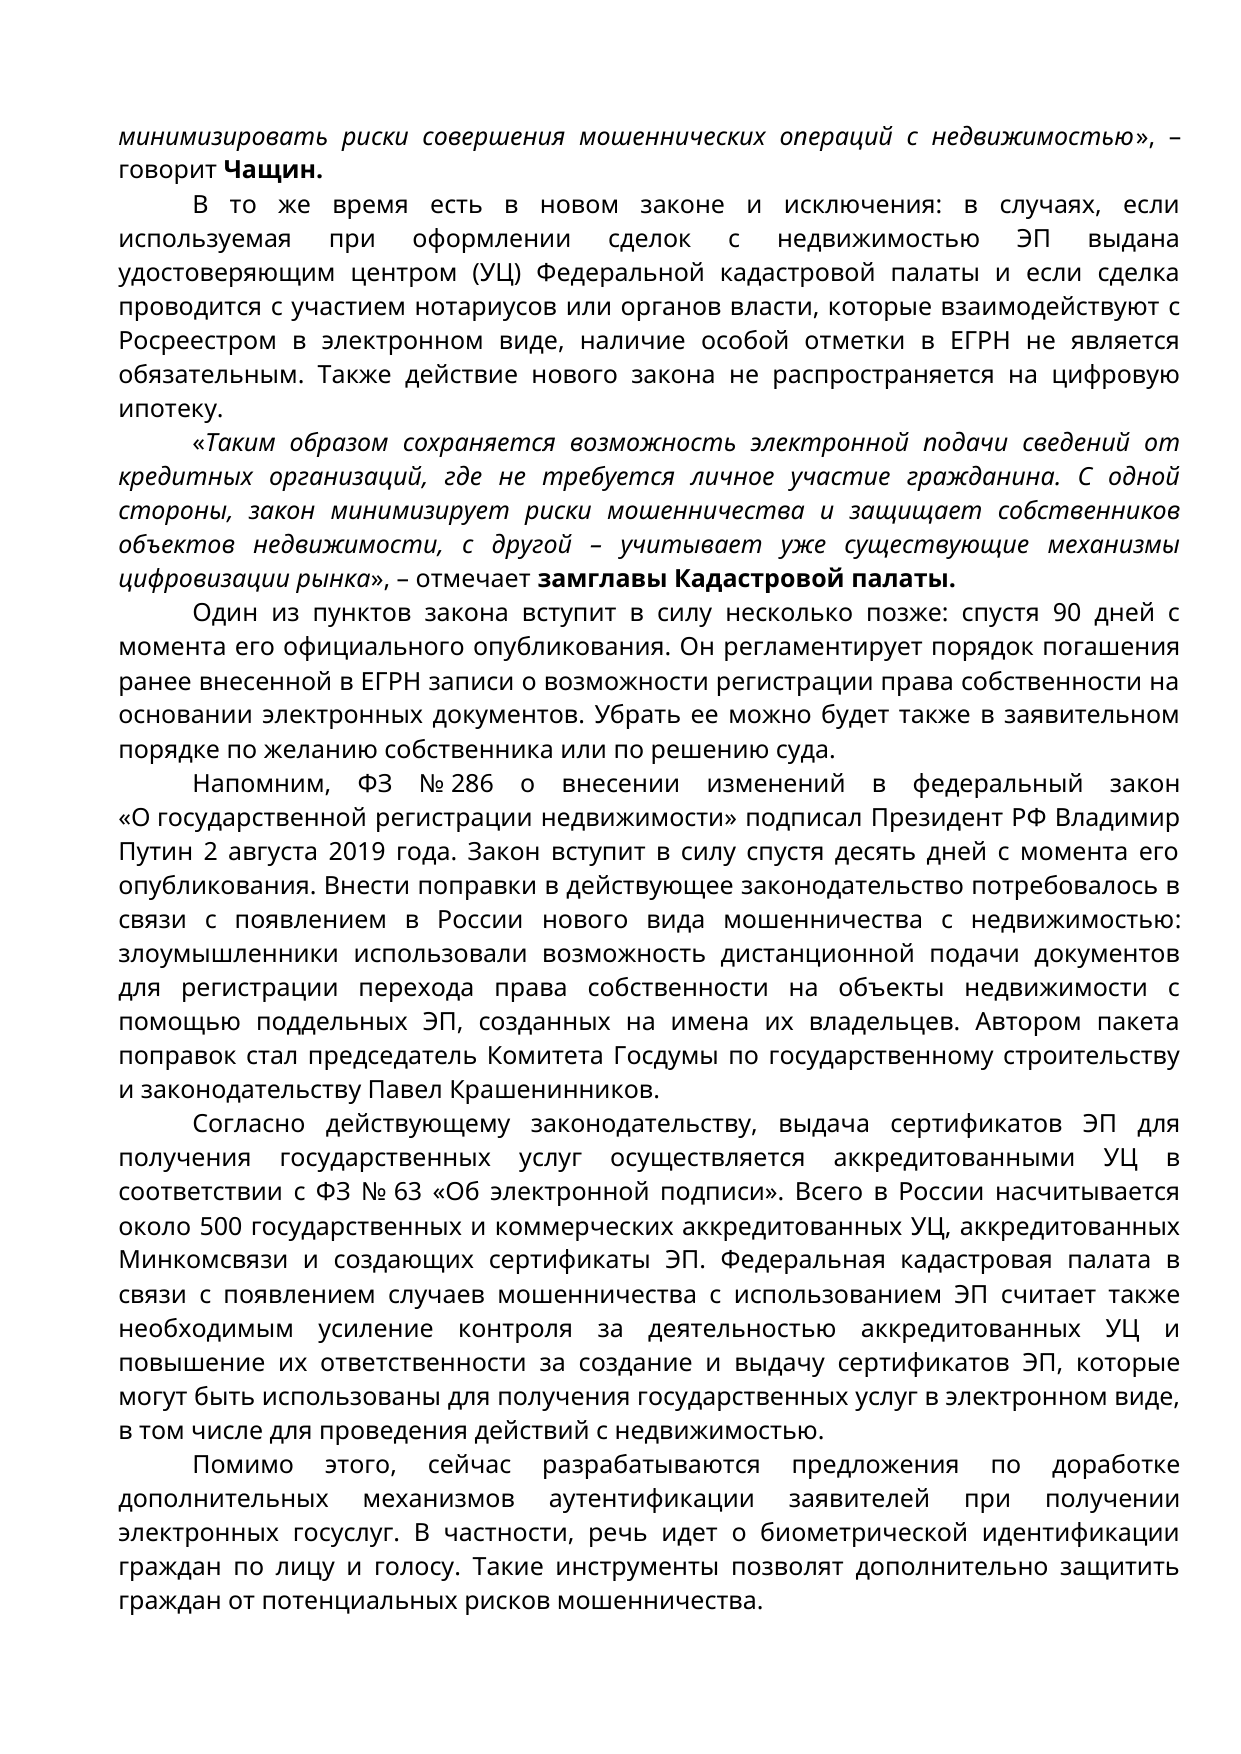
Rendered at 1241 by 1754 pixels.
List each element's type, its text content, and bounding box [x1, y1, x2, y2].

text Согласно действующему законодательству, выдача сертификатов ЭП для получения государственных услуг осуществляется аккредитованными УЦ в соответствии с ФЗ № 63 «Об электронной подписи». Всего в России насчитывается около 500 государственных и коммерческих аккредитованных УЦ, аккредитованных Минкомсвязи и создающих сертификаты ЭП. Федеральная кадастровая палата в связи с появлением случаев мошенничества с использованием ЭП считает также необходимым усиление контроля за деятельностью аккредитованных УЦ и повышение их ответственности за создание и выдачу сертификатов ЭП, которые могут быть использованы для получения государственных услуг в электронном виде, в том числе для проведения действий с недвижимостью. [118, 1106, 1181, 1447]
text Один из пунктов закона вступит в силу несколько позже: спустя 90 дней с момента его официального опубликования. Он регламентирует порядок погашения ранее внесенной в ЕГРН записи о возможности регистрации права собственности на основании электронных документов. Убрать ее можно будет также в заявительном порядке по желанию собственника или по решению суда. [118, 595, 1181, 765]
text Помимо этого, сейчас разрабатываются предложения по доработке дополнительных механизмов аутентификации заявителей при получении электронных госуслуг. В частности, речь идет о биометрической идентификации граждан по лицу и голосу. Такие инструменты позволят дополнительно защитить граждан от потенциальных рисков мошенничества. [118, 1447, 1181, 1617]
text «Таким образом сохраняется возможность электронной подачи сведений от кредитных организаций, где не требуется личное участие гражданина. С одной стороны, закон минимизирует риски мошенничества и защищает собственников объектов недвижимости, с другой – учитывает уже существующие механизмы цифровизации рынка», – отмечает замглавы Кадастровой палаты. [118, 425, 1181, 595]
text Напомним, ФЗ № 286 о внесении изменений в федеральный закон «О государственной регистрации недвижимости» подписал Президент РФ Владимир Путин 2 августа 2019 года. Закон вступит в силу спустя десять дней с момента его опубликования. Внести поправки в действующее законодательство потребовалось в связи с появлением в России нового вида мошенничества с недвижимостью: злоумышленники использовали возможность дистанционной подачи документов для регистрации перехода права собственности на объекты недвижимости с помощью поддельных ЭП, созданных на имена их владельцев. Автором пакета поправок стал председатель Комитета Госдумы по государственному строительству и законодательству Павел Крашенинников. [118, 765, 1181, 1106]
text В то же время есть в новом законе и исключения: в случаях, если используемая при оформлении сделок с недвижимостью ЭП выдана удостоверяющим центром (УЦ) Федеральной кадастровой палаты и если сделка проводится с участием нотариусов или органов власти, которые взаимодействуют с Росреестром в электронном виде, наличие особой отметки в ЕГРН не является обязательным. Также действие нового закона не распространяется на цифровую ипотеку. [118, 186, 1181, 425]
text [118, 118, 1181, 186]
